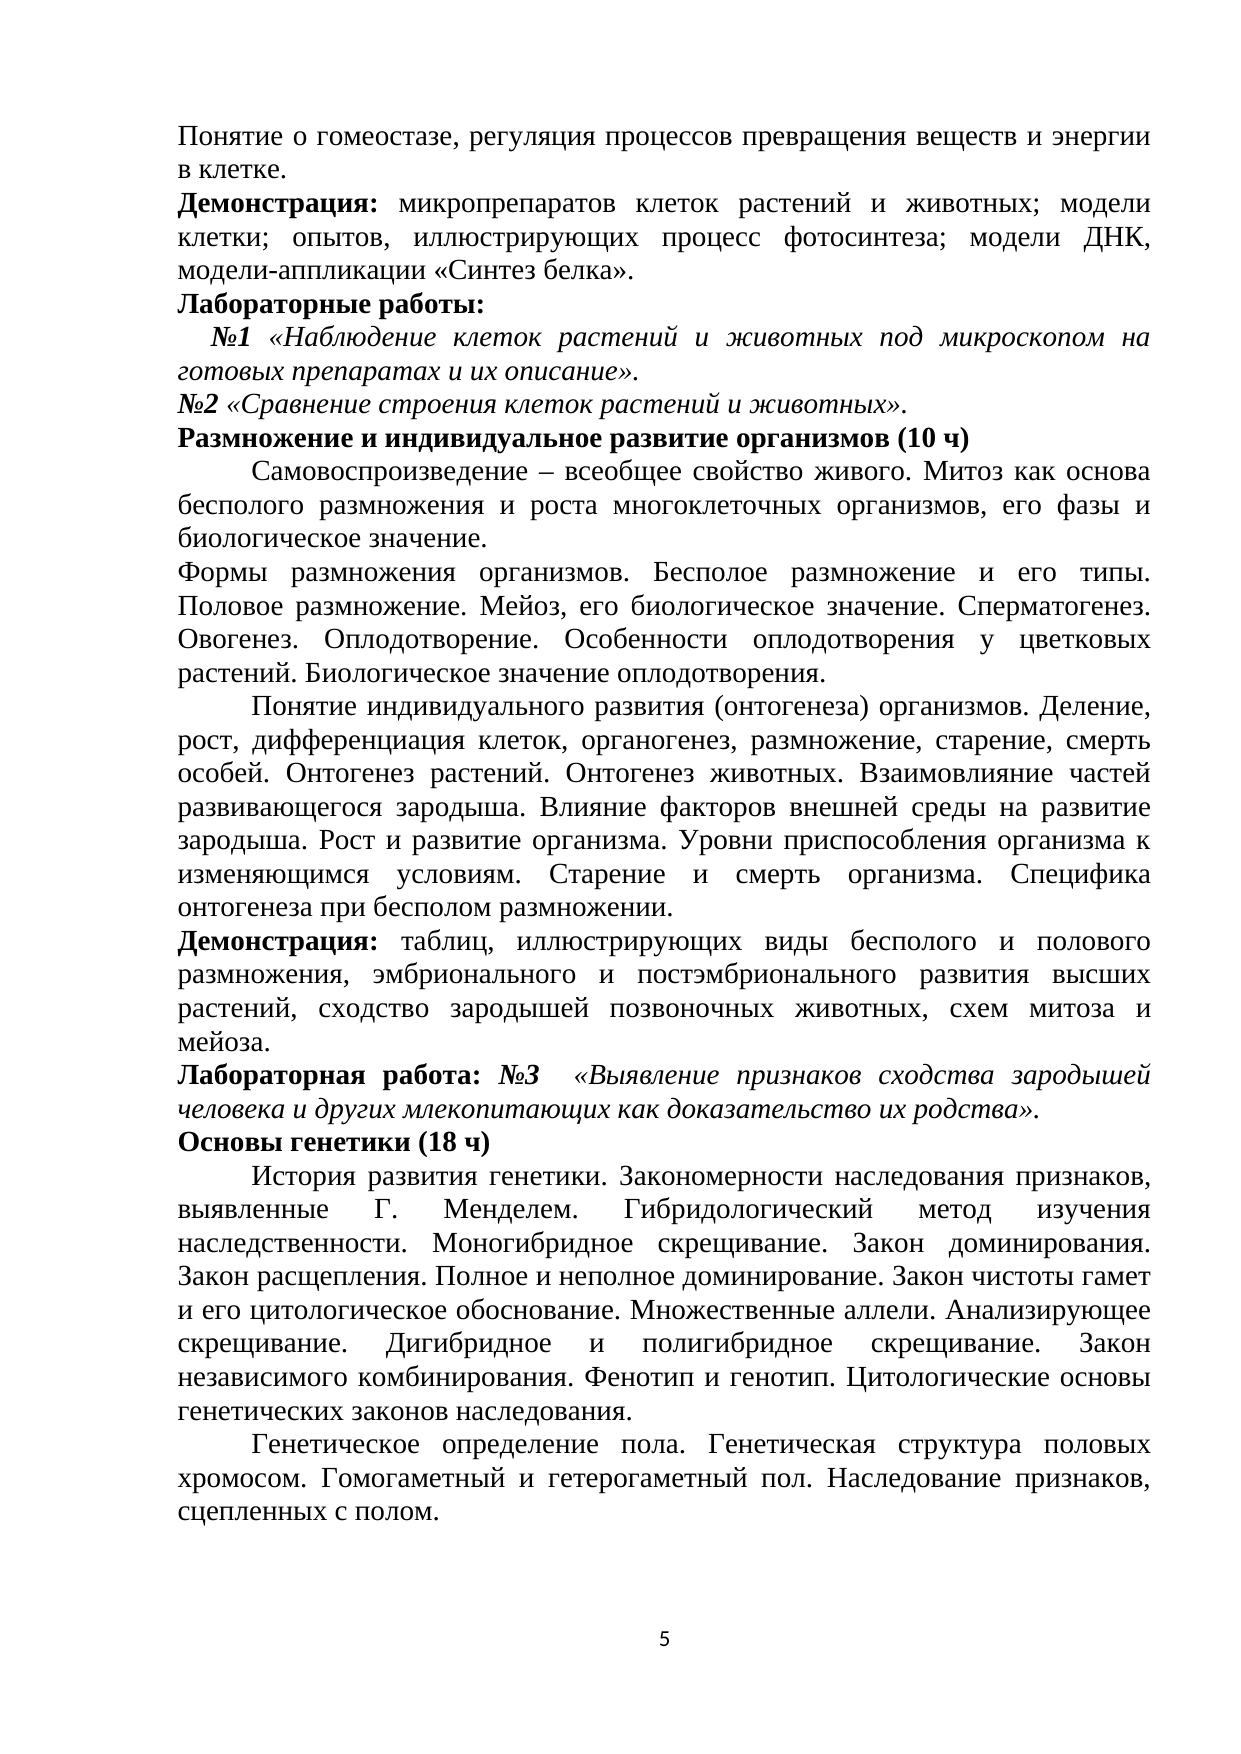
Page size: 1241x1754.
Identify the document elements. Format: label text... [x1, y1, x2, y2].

text Формы размножения организмов. Бесполое размножение и его типы. Половое размножение. Мейоз, его биологическое значение. Сперматогенез. Овогенез. Оплодотворение. Особенности оплодотворения у цветковых растений. Биологическое значение оплодотворения. [177, 554, 1152, 688]
text Демонстрация: микропрепаратов клеток растений и животных; модели клетки; опытов, иллюстрирующих процесс фотосинтеза; модели ДНК, модели-аппликации «Синтез белка». [177, 185, 1152, 286]
text История развития генетики. Закономерности наследования признаков, выявленные Г. Менделем. Гибридологический метод изучения наследственности. Моногибридное скрещивание. Закон доминирования. Закон расщепления. Полное и неполное доминирование. Закон чистоты гамет и его цитологическое обоснование. Множественные аллели. Анализирующее скрещивание. Дигибридное и полигибридное скрещивание. Закон независимого комбинирования. Фенотип и генотип. Цитологические основы генетических законов наследования. [177, 1158, 1152, 1426]
text Генетическое определение пола. Генетическая структура половых хромосом. Гомогаметный и гетерогаметный пол. Наследование признаков, сцепленных с полом. [177, 1426, 1152, 1527]
text №2 «Сравнение строения клеток растений и животных». [177, 386, 1152, 420]
text №1 «Наблюдение клеток растений и животных под микроскопом на готовых препаратах и их описание». [177, 319, 1152, 386]
text Основы генетики (18 ч) [177, 1124, 1152, 1158]
text Самовоспроизведение – всеобщее свойство живого. Митоз как основа бесполого размножения и роста многоклеточных организмов, его фазы и биологическое значение. [177, 453, 1152, 554]
text Размножение и индивидуальное развитие организмов (10 ч) [177, 420, 1152, 453]
text Понятие о гомеостазе, регуляция процессов превращения веществ и энергии в клетке. [177, 118, 1152, 185]
text Лабораторные работы: [177, 286, 1152, 319]
text Лабораторная работа: №3 «Выявление признаков сходства зародышей человека и других млекопитающих как доказательство их родства». [177, 1057, 1152, 1124]
text Понятие индивидуального развития (онтогенеза) организмов. Деление, рост, дифференциация клеток, органогенез, размножение, старение, смерть особей. Онтогенез растений. Онтогенез животных. Взаимовлияние частей развивающегося зародыша. Влияние факторов внешней среды на развитие зародыша. Рост и развитие организма. Уровни приспособления организма к изменяющимся условиям. Старение и смерть организма. Специфика онтогенеза при бесполом размножении. [177, 688, 1152, 923]
text Демонстрация: таблиц, иллюстрирующих виды бесполого и полового размножения, эмбрионального и постэмбрионального развития высших растений, сходство зародышей позвоночных животных, схем митоза и мейоза. [177, 923, 1152, 1057]
